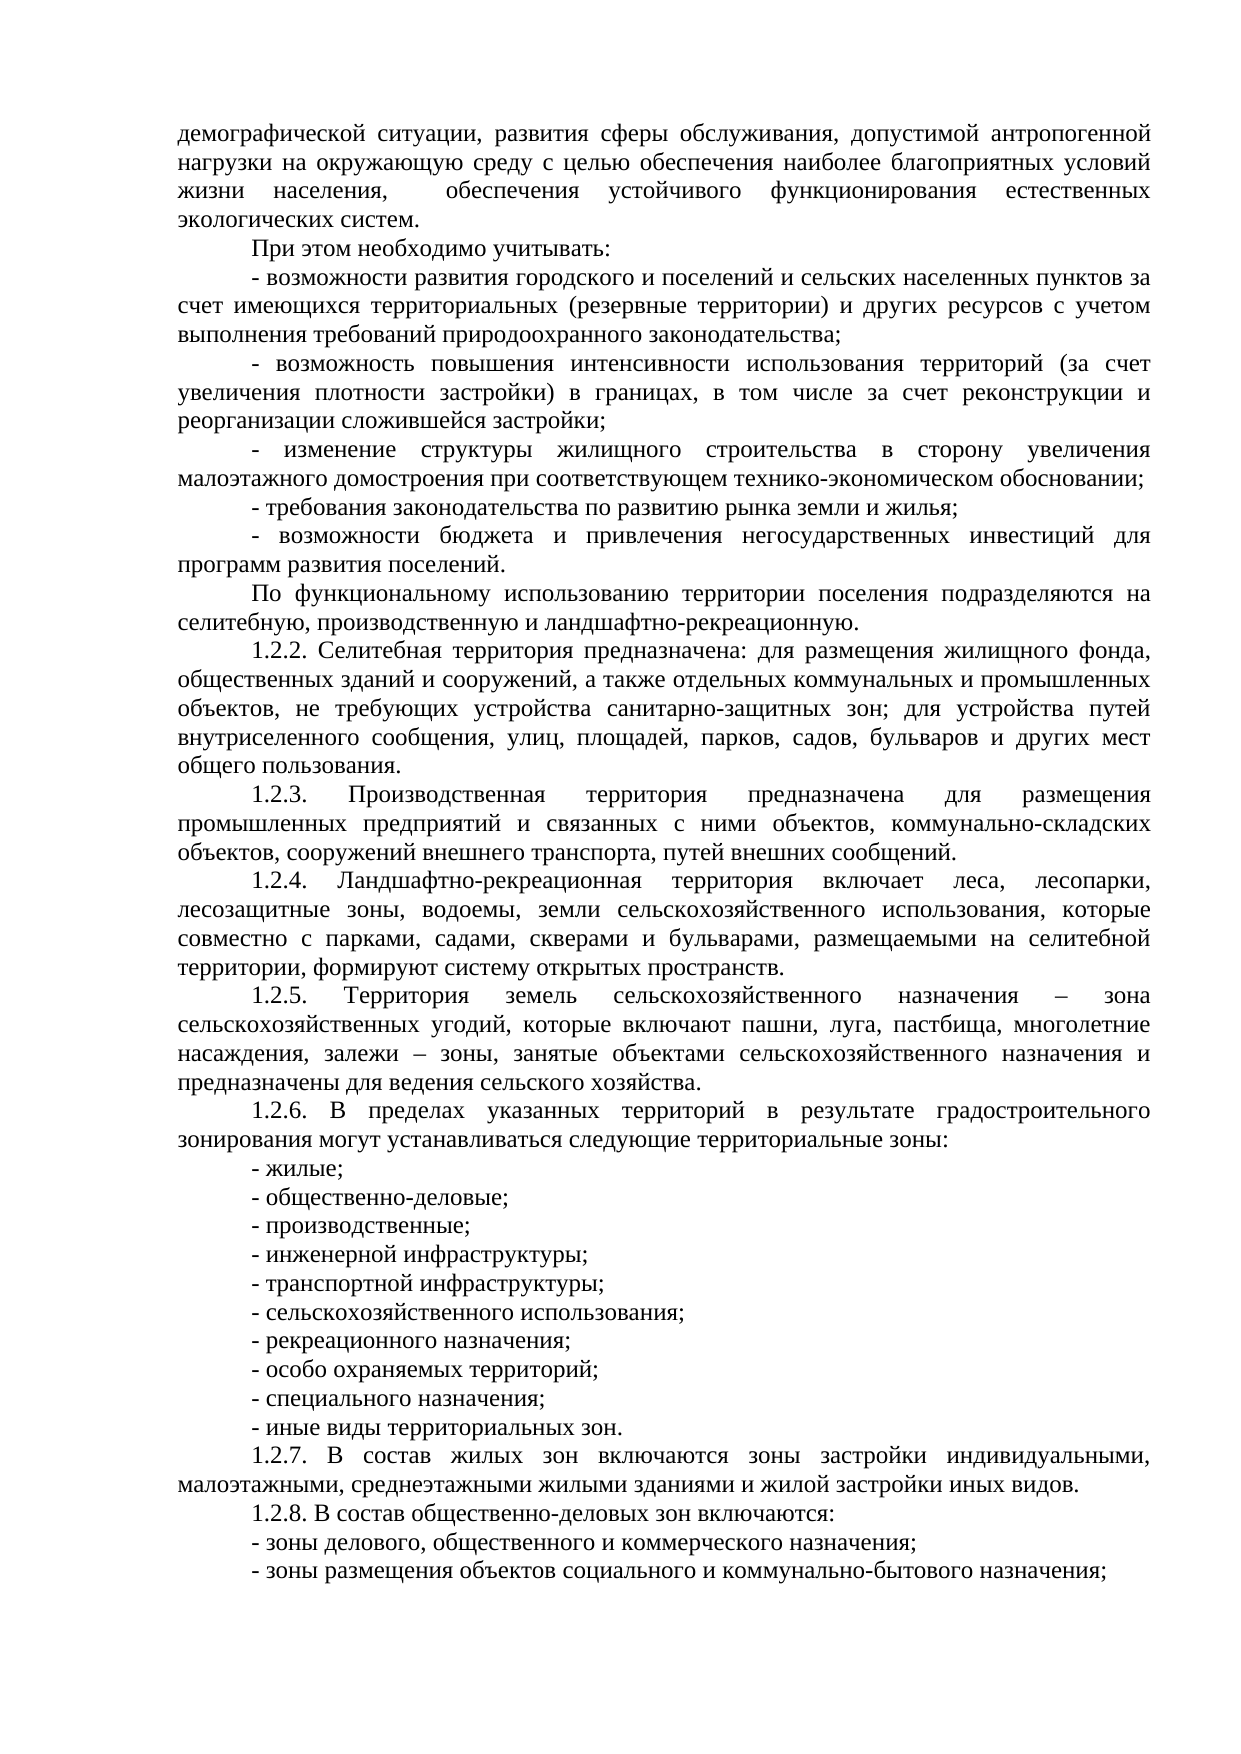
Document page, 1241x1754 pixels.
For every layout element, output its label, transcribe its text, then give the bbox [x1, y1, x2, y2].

text - зоны делового, общественного и коммерческого назначения; [177, 1527, 1152, 1556]
text При этом необходимо учитывать: [177, 233, 1152, 262]
text - производственные; [177, 1211, 1152, 1239]
text - рекреационного назначения; [177, 1326, 1152, 1354]
text - инженерной инфраструктуры; [177, 1239, 1152, 1268]
text По функциональному использованию территории поселения подразделяются на селитебную, производственную и ландшафтно-рекреационную. [177, 578, 1152, 636]
text 1.2.2. Селитебная территория предназначена: для размещения жилищного фонда, общественных зданий и сооружений, а также отдельных коммунальных и промышленных объектов, не требующих устройства санитарно-защитных зон; для устройства путей внутриселенного сообщения, улиц, площадей, парков, садов, бульваров и других мест общего пользования. [177, 636, 1152, 779]
text - возможности развития городского и поселений и сельских населенных пунктов за счет имеющихся территориальных (резервные территории) и других ресурсов с учетом выполнения требований природоохранного законодательства; [177, 262, 1152, 348]
text - общественно-деловые; [177, 1182, 1152, 1211]
text 1.2.5. Территория земель сельскохозяйственного назначения – зона сельскохозяйственных угодий, которые включают пашни, луга, пастбища, многолетние насаждения, залежи – зоны, занятые объектами сельскохозяйственного назначения и предназначены для ведения сельского хозяйства. [177, 981, 1152, 1096]
text - зоны размещения объектов социального и коммунально-бытового назначения; [177, 1556, 1152, 1584]
text 1.2.6. В пределах указанных территорий в результате градостроительного зонирования могут устанавливаться следующие территориальные зоны: [177, 1096, 1152, 1153]
text - сельскохозяйственного использования; [177, 1297, 1152, 1326]
text 1.2.8. В состав общественно-деловых зон включаются: [177, 1498, 1152, 1527]
text - жилые; [177, 1153, 1152, 1182]
text - особо охраняемых территорий; [177, 1354, 1152, 1383]
text - специального назначения; [177, 1383, 1152, 1412]
text - возможность повышения интенсивности использования территорий (за счет увеличения плотности застройки) в границах, в том числе за счет реконструкции и реорганизации сложившейся застройки; [177, 348, 1152, 434]
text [177, 118, 1152, 233]
text - требования законодательства по развитию рынка земли и жилья; [177, 492, 1152, 521]
text - возможности бюджета и привлечения негосударственных инвестиций для программ развития поселений. [177, 521, 1152, 578]
text - транспортной инфраструктуры; [177, 1268, 1152, 1297]
text 1.2.3. Производственная территория предназначена для размещения промышленных предприятий и связанных с ними объектов, коммунально-складских объектов, сооружений внешнего транспорта, путей внешних сообщений. [177, 779, 1152, 866]
text 1.2.7. В состав жилых зон включаются зоны застройки индивидуальными, малоэтажными, среднеэтажными жилыми зданиями и жилой застройки иных видов. [177, 1441, 1152, 1498]
text - изменение структуры жилищного строительства в сторону увеличения малоэтажного домостроения при соответствующем технико-экономическом обосновании; [177, 434, 1152, 492]
text 1.2.4. Ландшафтно-рекреационная территория включает леса, лесопарки, лесозащитные зоны, водоемы, земли сельскохозяйственного использования, которые совместно с парками, садами, скверами и бульварами, размещаемыми на селитебной территории, формируют систему открытых пространств. [177, 866, 1152, 981]
text - иные виды территориальных зон. [177, 1412, 1152, 1441]
